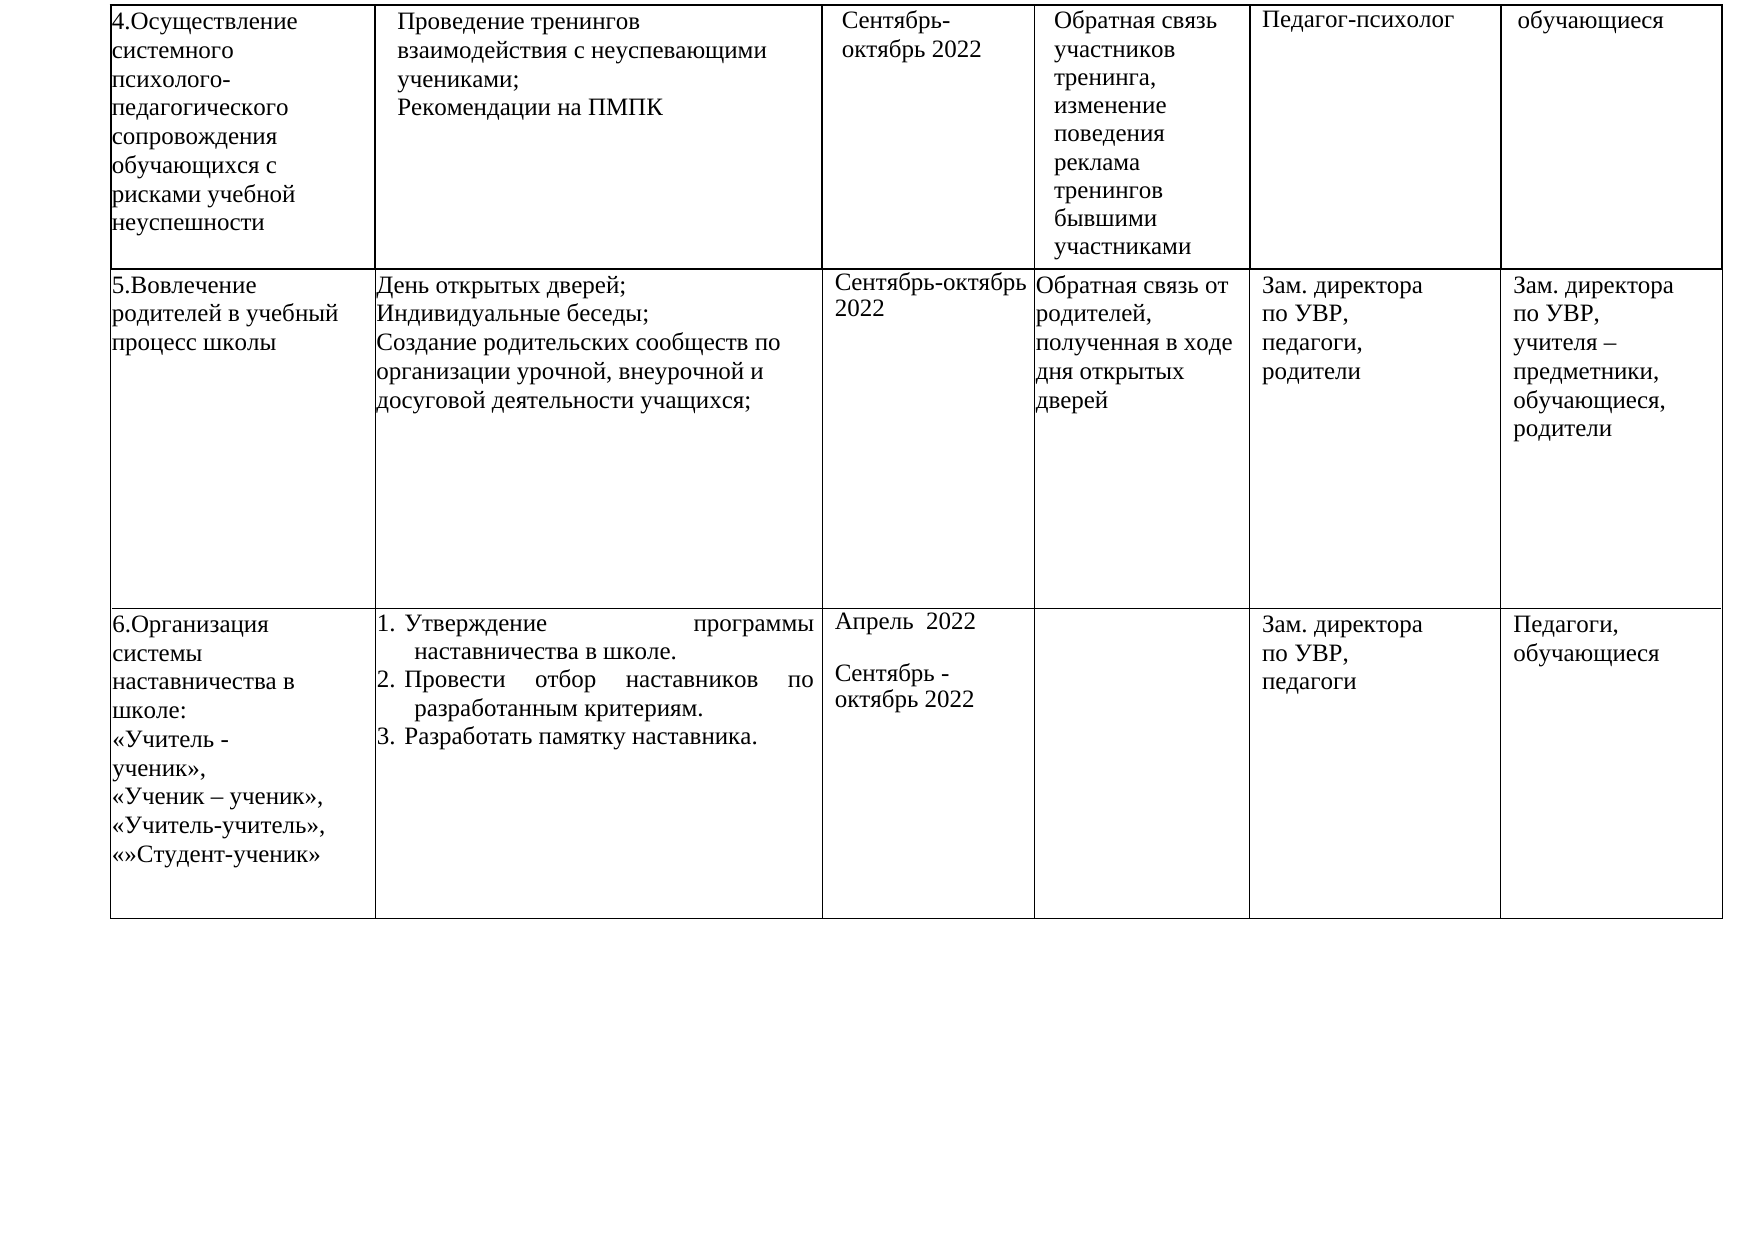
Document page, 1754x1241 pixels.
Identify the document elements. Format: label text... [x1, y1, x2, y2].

table_cell Обратная связь участников тренинга, изменение поведения реклама тренингов бывшими участниками [1035, 6, 1249, 268]
table_cell Сентябрь-октябрь 2022 [823, 270, 1034, 608]
table_cell Зам. директора по УВР, педагоги, родители [1250, 270, 1500, 608]
table_cell День открытых дверей; Индивидуальные беседы; Создание родительских сообществ по организации урочной, внеурочной и досуговой деятельности учащихся; [376, 270, 822, 608]
table_cell 4.Осуществление системного психолого-педагогического сопровождения обучающихся с рисками учебной неуспешности [112, 6, 374, 268]
table_cell Обратная связь от родителей, полученная в ходе дня открытых дверей [1035, 270, 1249, 608]
table_cell Зам. директора по УВР, педагоги [1250, 609, 1500, 918]
table_cell Сентябрь-октябрь 2022 [823, 6, 1034, 268]
table_cell Проведение тренингов взаимодействия с неуспевающими учениками; Рекомендации на ПМПК [376, 6, 821, 268]
table_cell 6.Организация системы наставничества в школе: «Учитель - ученик», «Ученик – ученик», «Учитель-учитель», «»Студент-ученик» [111, 608, 375, 918]
table_cell Педагог-психолог [1251, 6, 1500, 268]
table_cell 5.Вовлечение родителей в учебный процесс школы [111, 270, 375, 608]
table_cell обучающиеся [1502, 6, 1721, 268]
table_cell Утверждение программы наставничества в школе. Провести отбор наставников по разработанным критериям. Разработать памятку наставника. [376, 609, 822, 918]
table_cell [1035, 609, 1249, 918]
table_cell Апрель 2022 Сентябрь - октябрь 2022 [823, 609, 1034, 918]
table_cell Зам. директора по УВР, учителя – предметники, обучающиеся, родители [1501, 270, 1722, 608]
table_cell Педагоги, обучающиеся [1501, 608, 1722, 918]
